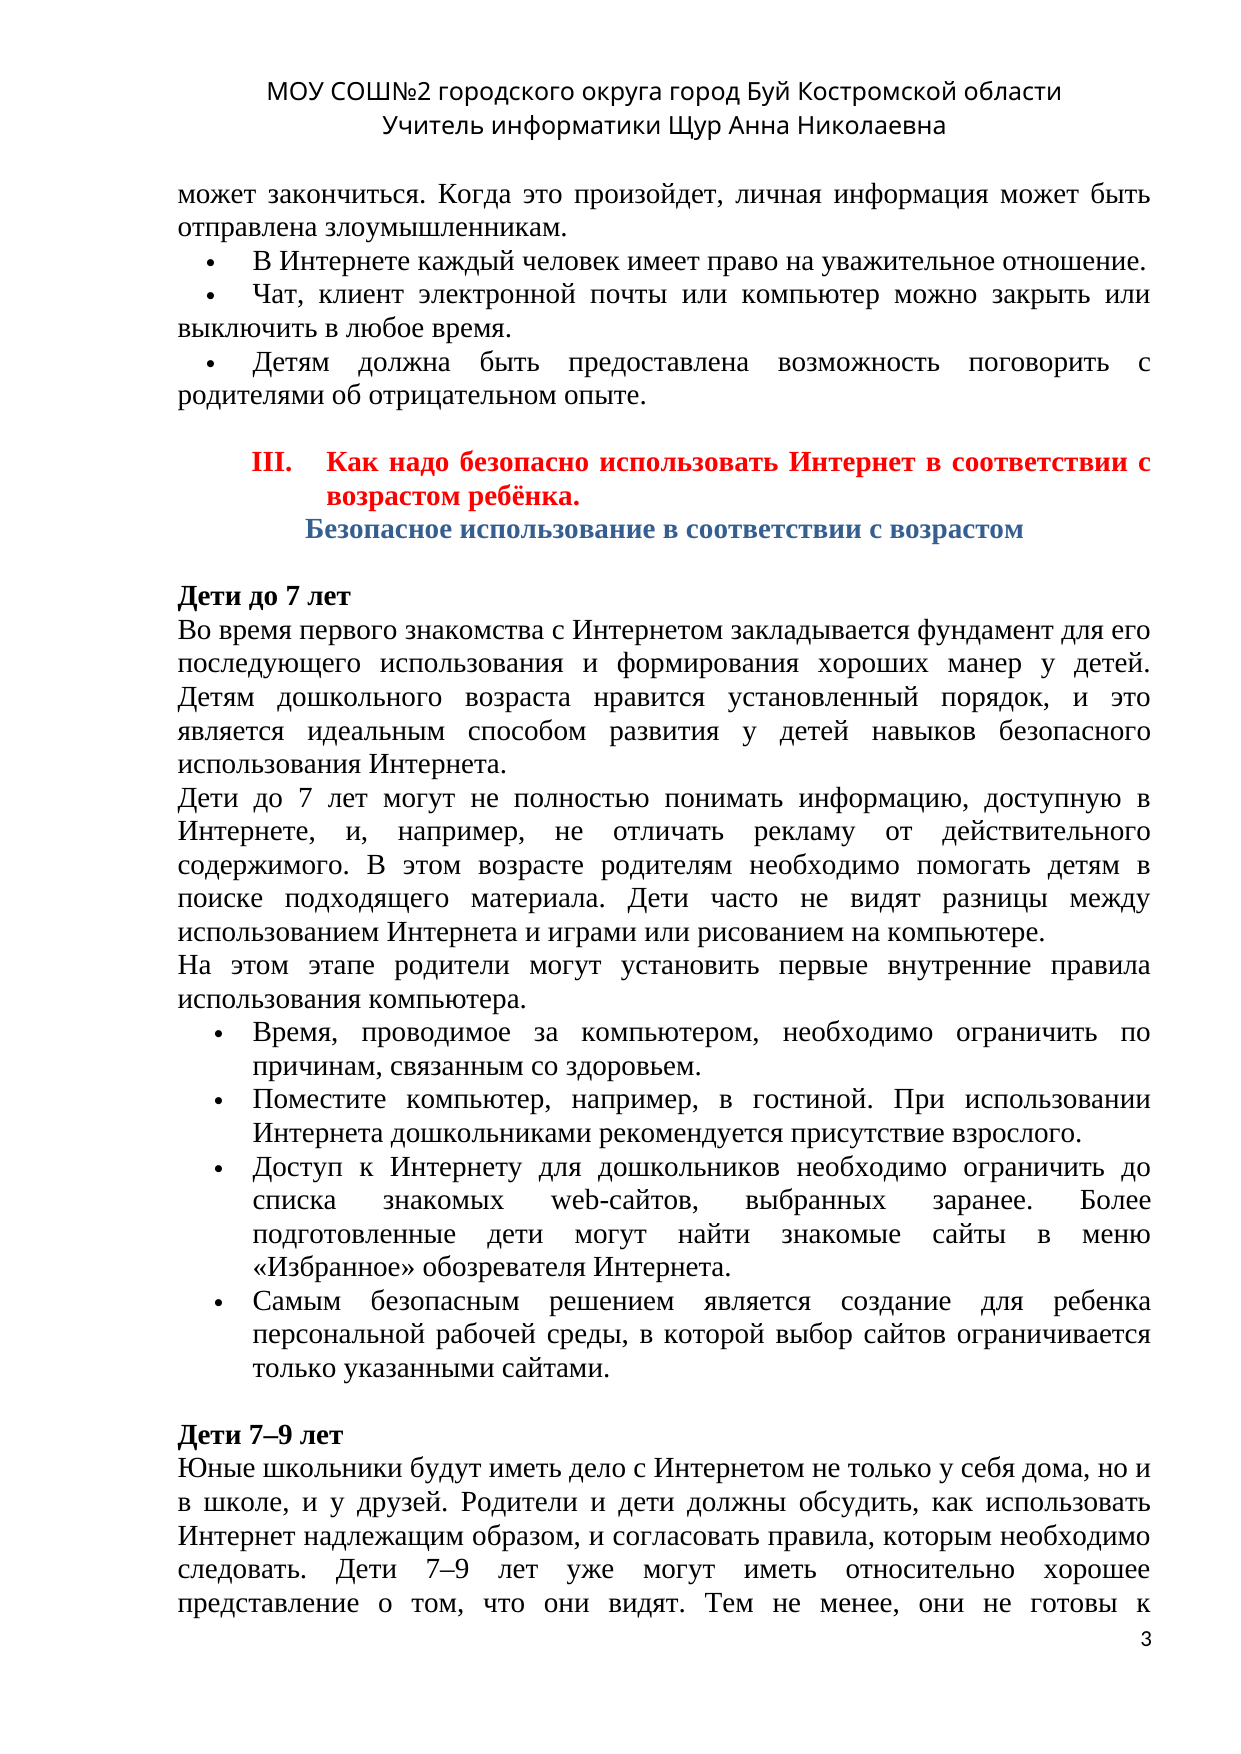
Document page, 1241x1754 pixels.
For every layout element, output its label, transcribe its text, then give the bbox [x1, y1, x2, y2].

list Самым безопасным решением является создание для ребенка персональной рабочей среды, в которой выбор сайтов ограничивается только указанными сайтами. [215, 1283, 1152, 1383]
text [177, 1451, 1152, 1618]
subtitle Дети до 7 лет [177, 578, 1152, 612]
list Поместите компьютер, например, в гостиной. При использовании Интернета дошкольниками рекомендуется присутствие взрослого. [215, 1082, 1152, 1149]
text Дети до 7 лет могут не полностью понимать информацию, доступную в Интернете, и, например, не отличать рекламу от действительного содержимого. В этом возрасте родителям необходимо помогать детям в поиске подходящего материала. Дети часто не видят разницы между использованием Интернета и играми или рисованием на компьютере. [177, 780, 1152, 947]
list Время, проводимое за компьютером, необходимо ограничить по причинам, связанным со здоровьем. [215, 1014, 1152, 1082]
list Доступ к Интернету для дошкольников необходимо ограничить до списка знакомых web-сайтов, выбранных заранее. Более подготовленные дети могут найти знакомые сайты в меню «Избранное» обозревателя Интернета. [215, 1149, 1152, 1283]
text Во время первого знакомства с Интернетом закладывается фундамент для его последующего использования и формирования хороших манер у детей. Детям дошкольного возраста нравится установленный порядок, и это является идеальным способом развития у детей навыков безопасного использования Интернета. [177, 612, 1152, 780]
list Чат, клиент электронной почты или компьютер можно закрыть или выключить в любое время. [177, 277, 1152, 344]
list Детям должна быть предоставлена возможность поговорить с родителями об отрицательном опыте. [177, 344, 1152, 411]
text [177, 176, 1152, 243]
text На этом этапе родители могут установить первые внутренние правила использования компьютера. [177, 947, 1152, 1014]
subtitle Безопасное использование в соответствии с возрастом [177, 511, 1152, 545]
list В Интернете каждый человек имеет право на уважительное отношение. [177, 243, 1152, 277]
subtitle Дети 7–9 лет [177, 1417, 1152, 1451]
list Как надо безопасно использовать Интернет в соответствии с возрастом ребёнка. [251, 444, 1152, 511]
